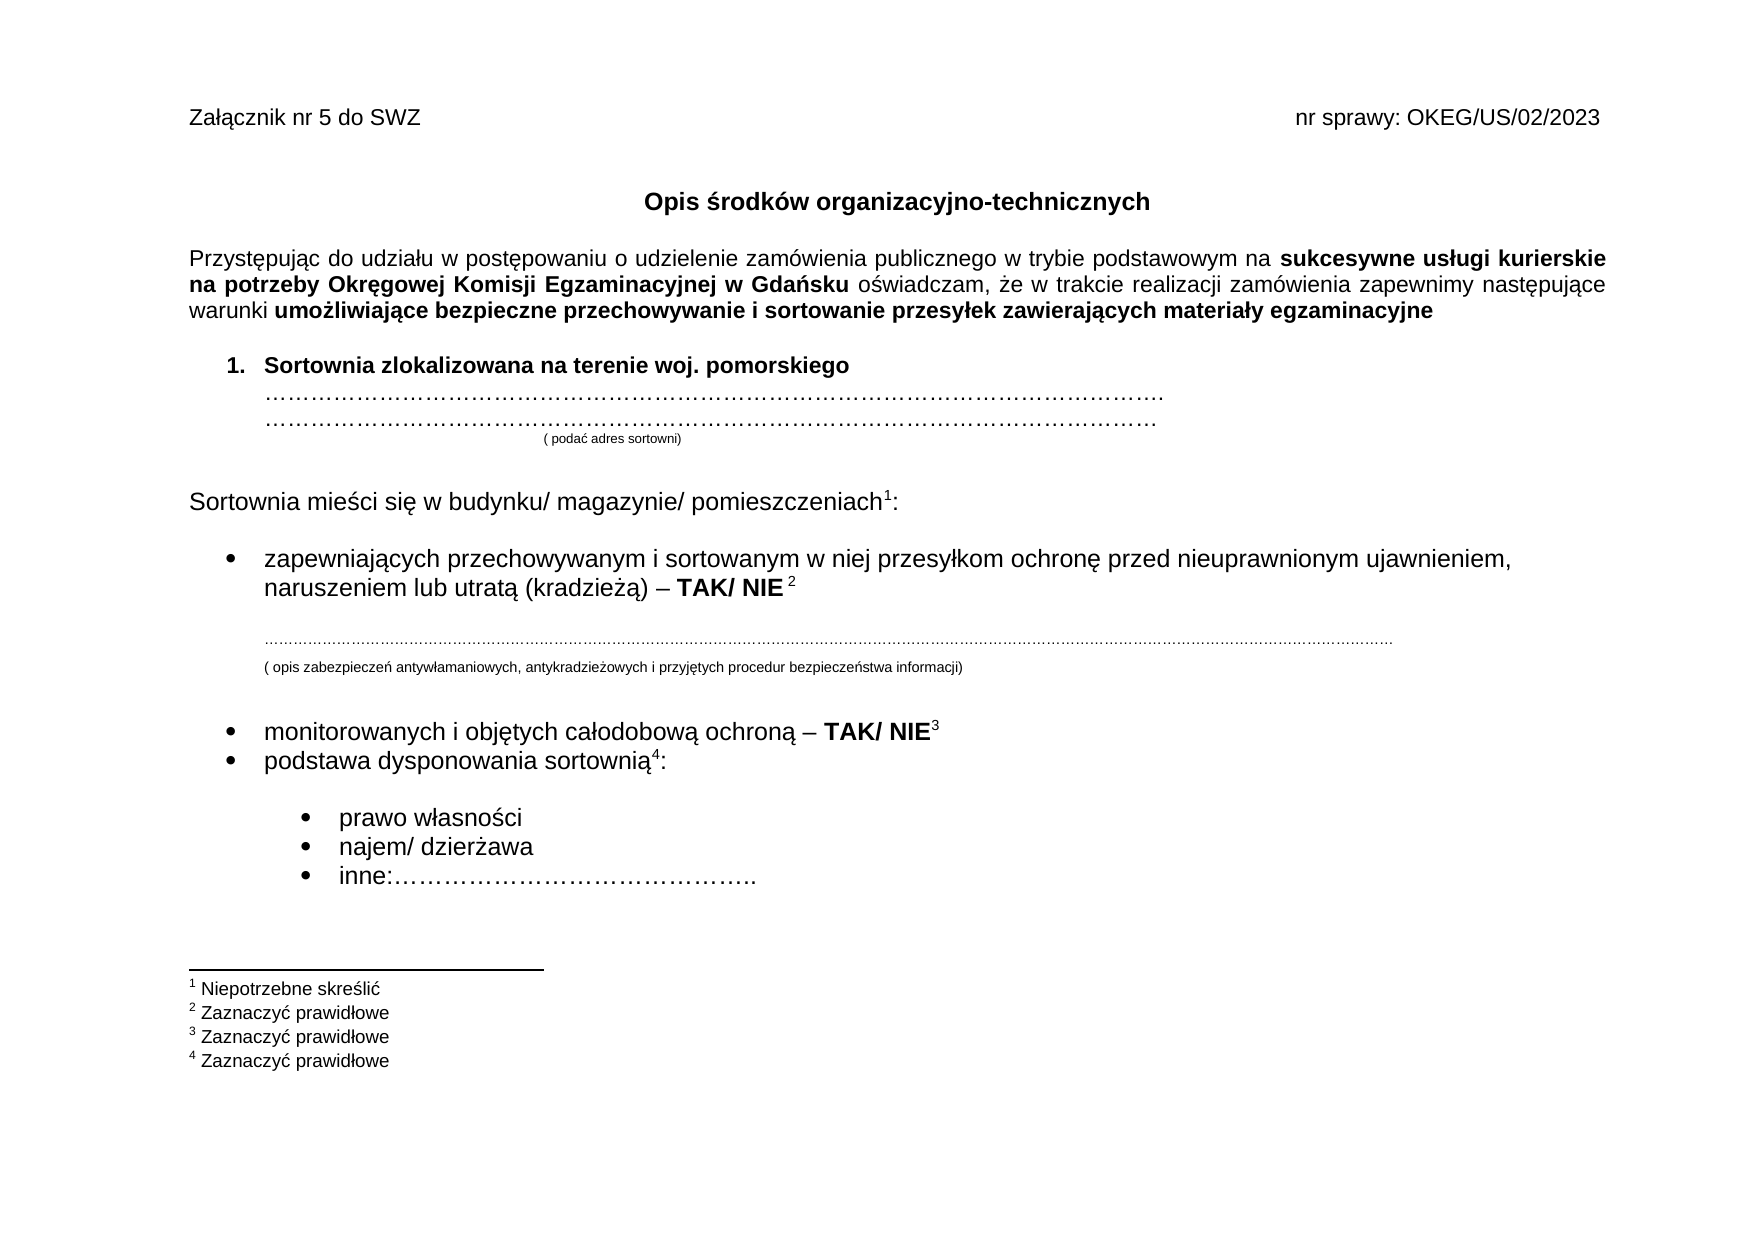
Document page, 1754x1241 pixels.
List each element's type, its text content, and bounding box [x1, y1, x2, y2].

list ………………………………………………………………………………………………………. [264, 379, 1606, 405]
list zapewniających przechowywanym i sortowanym w niej przesyłkom ochronę przed nieuprawnionym ujawnieniem, naruszeniem lub utratą (kradzieżą) – TAK/ NIE [226, 544, 1606, 602]
list ……………………………………………………………………………………………………… [264, 405, 1606, 432]
list prawo własności [301, 803, 1606, 832]
list Sortownia zlokalizowana na terenie woj. pomorskiego [226, 352, 1606, 379]
text Przystępując do udziału w postępowaniu o udzielenie zamówienia publicznego w trybie podstawowym na sukcesywne usługi kurierskie na potrzeby Okręgowej Komisji Egzaminacyjnej w Gdańsku oświadczam, że w trakcie realizacji zamówienia zapewnimy następujące warunki umożliwiające bezpieczne przechowywanie i sortowanie przesyłek zawierających materiały egzaminacyjne [189, 245, 1606, 324]
list inne:…………………………………….. [301, 861, 1606, 890]
list ( podać adres sortowni) [543, 432, 1606, 458]
list podstawa dysponowania sortownią: [226, 746, 1606, 774]
list ( opis zabezpieczeń antywłamaniowych, antykradzieżowych i przyjętych procedur bezpieczeństwa informacji) [264, 659, 1606, 688]
text Załącznik nr 5 do SWZ nr sprawy: OKEG/US/02/2023 [189, 103, 1606, 158]
text Opis środków organizacyjno-technicznych [189, 187, 1606, 216]
text Sortownia mieści się w budynku/ magazynie/ pomieszczeniach: [189, 487, 1606, 515]
list najem/ dzierżawa [301, 832, 1606, 861]
list ……………………………………………………………………………………………………………………………………………………………………………………………………………… [264, 631, 1606, 659]
list monitorowanych i objętych całodobową ochroną – TAK/ NIE [226, 717, 1606, 746]
